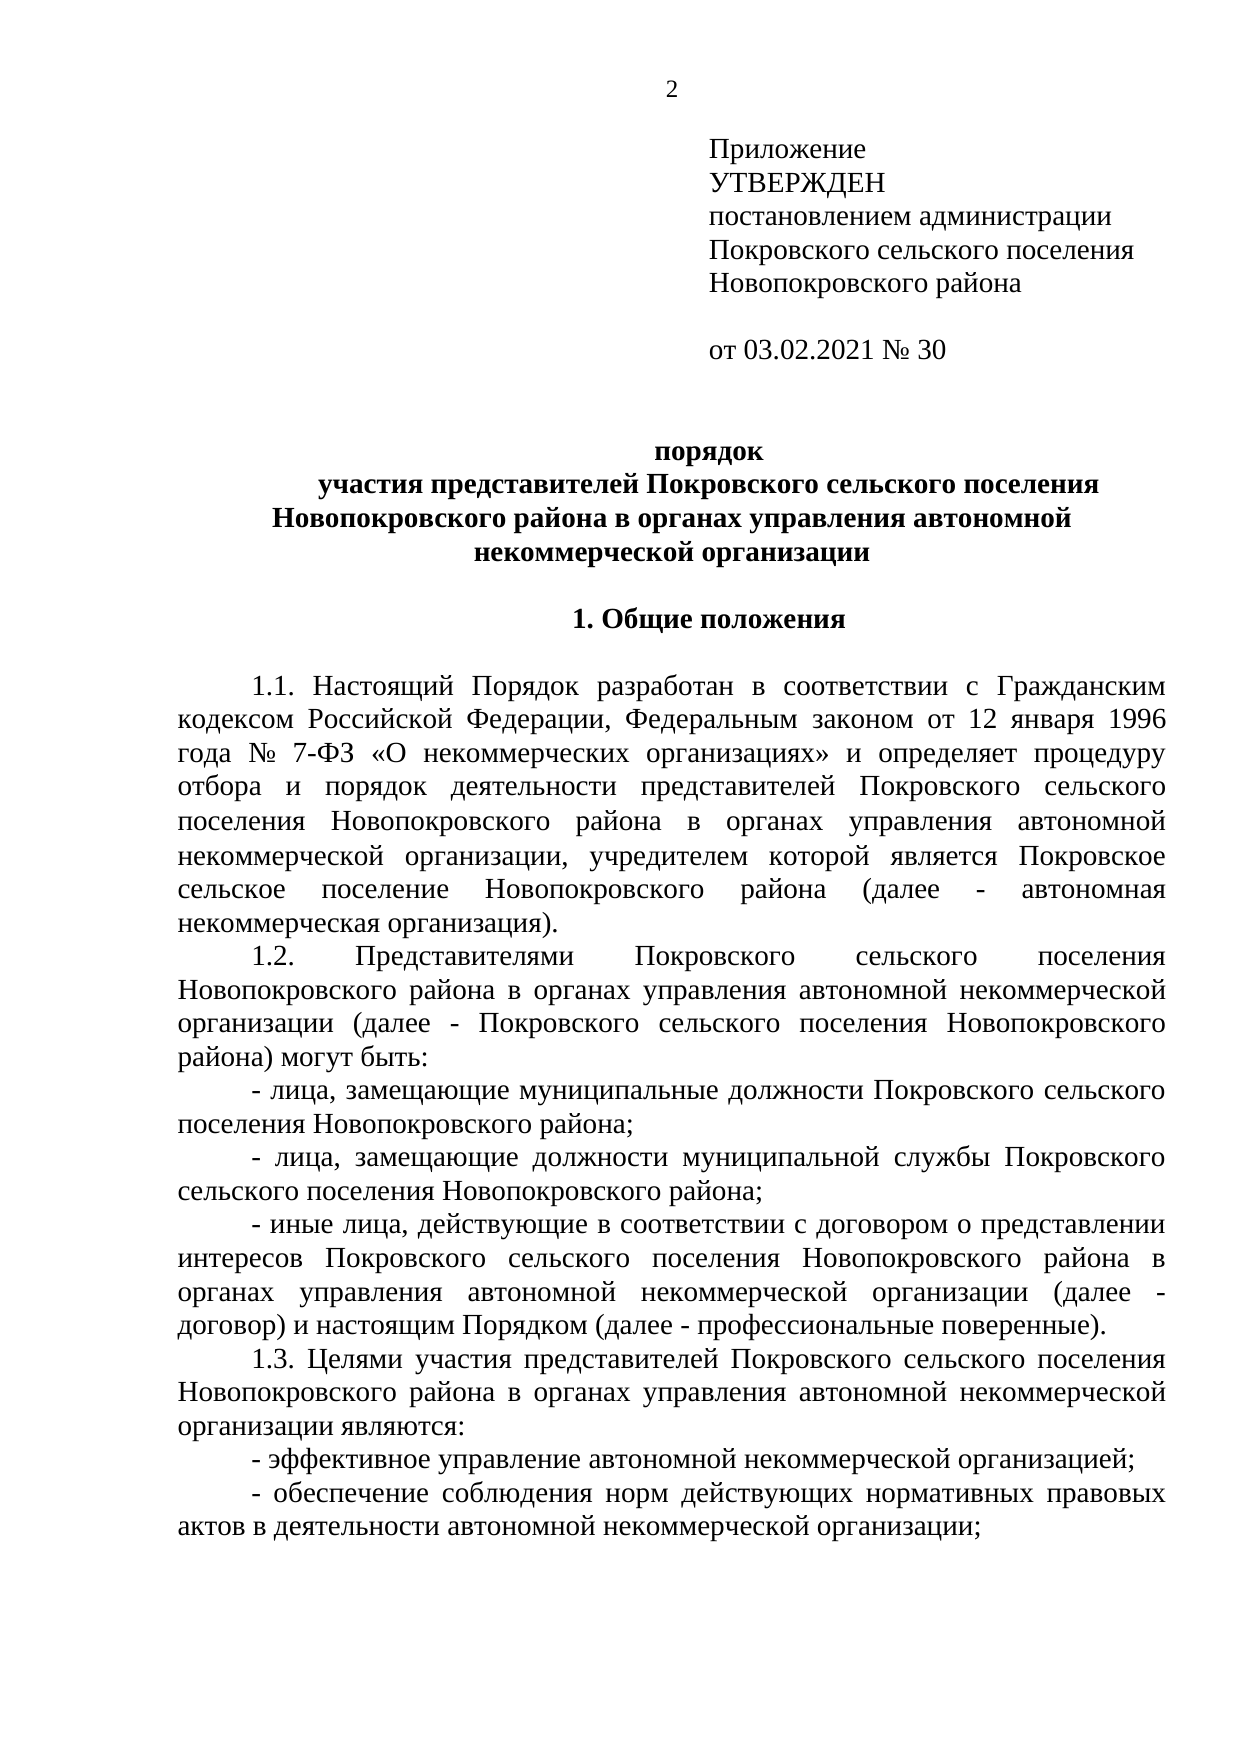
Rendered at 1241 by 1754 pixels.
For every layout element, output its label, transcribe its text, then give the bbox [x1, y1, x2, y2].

text 1.1. Настоящий Порядок разработан в соответствии с Гражданским кодексом Российской Федерации, Федеральным законом от 12 января 1996 года № 7-ФЗ «О некоммерческих организациях» и определяет процедуру отбора и порядок деятельности представителей Покровского сельского поселения Новопокровского района в органах управления автономной некоммерческой организации, учредителем которой является Покровское сельское поселение Новопокровского района (далее - автономная некоммерческая организация). [177, 668, 1167, 938]
text - лица, замещающие муниципальные должности Покровского сельского поселения Новопокровского района; [177, 1072, 1167, 1139]
text - обеспечение соблюдения норм действующих нормативных правовых актов в деятельности автономной некоммерческой организации; [177, 1475, 1167, 1542]
text порядок [177, 433, 1167, 467]
text 1.2. Представителями Покровского сельского поселения Новопокровского района в органах управления автономной некоммерческой организации (далее - Покровского сельского поселения Новопокровского района) могут быть: [177, 938, 1167, 1072]
text от 03.02.2021 № 30 [709, 332, 1167, 366]
text 1. Общие положения [177, 601, 1167, 634]
text Приложение [709, 131, 1167, 165]
text 1.3. Целями участия представителей Покровского сельского поселения Новопокровского района в органах управления автономной некоммерческой организации являются: [177, 1341, 1167, 1441]
text - эффективное управление автономной некоммерческой организацией; [177, 1441, 1167, 1475]
text постановлением администрации [709, 198, 1167, 232]
text Новопокровского района [709, 265, 1167, 299]
text УТВЕРЖДЕН [709, 165, 1167, 198]
text участия представителей Покровского сельского поселения Новопокровского района в органах управления автономной некоммерческой организации [177, 467, 1167, 567]
text - лица, замещающие должности муниципальной службы Покровского сельского поселения Новопокровского района; [177, 1139, 1167, 1207]
text - иные лица, действующие в соответствии с договором о представлении интересов Покровского сельского поселения Новопокровского района в органах управления автономной некоммерческой организации (далее - договор) и настоящим Порядком (далее - профессиональные поверенные). [177, 1207, 1167, 1341]
text Покровского сельского поселения [709, 232, 1167, 265]
